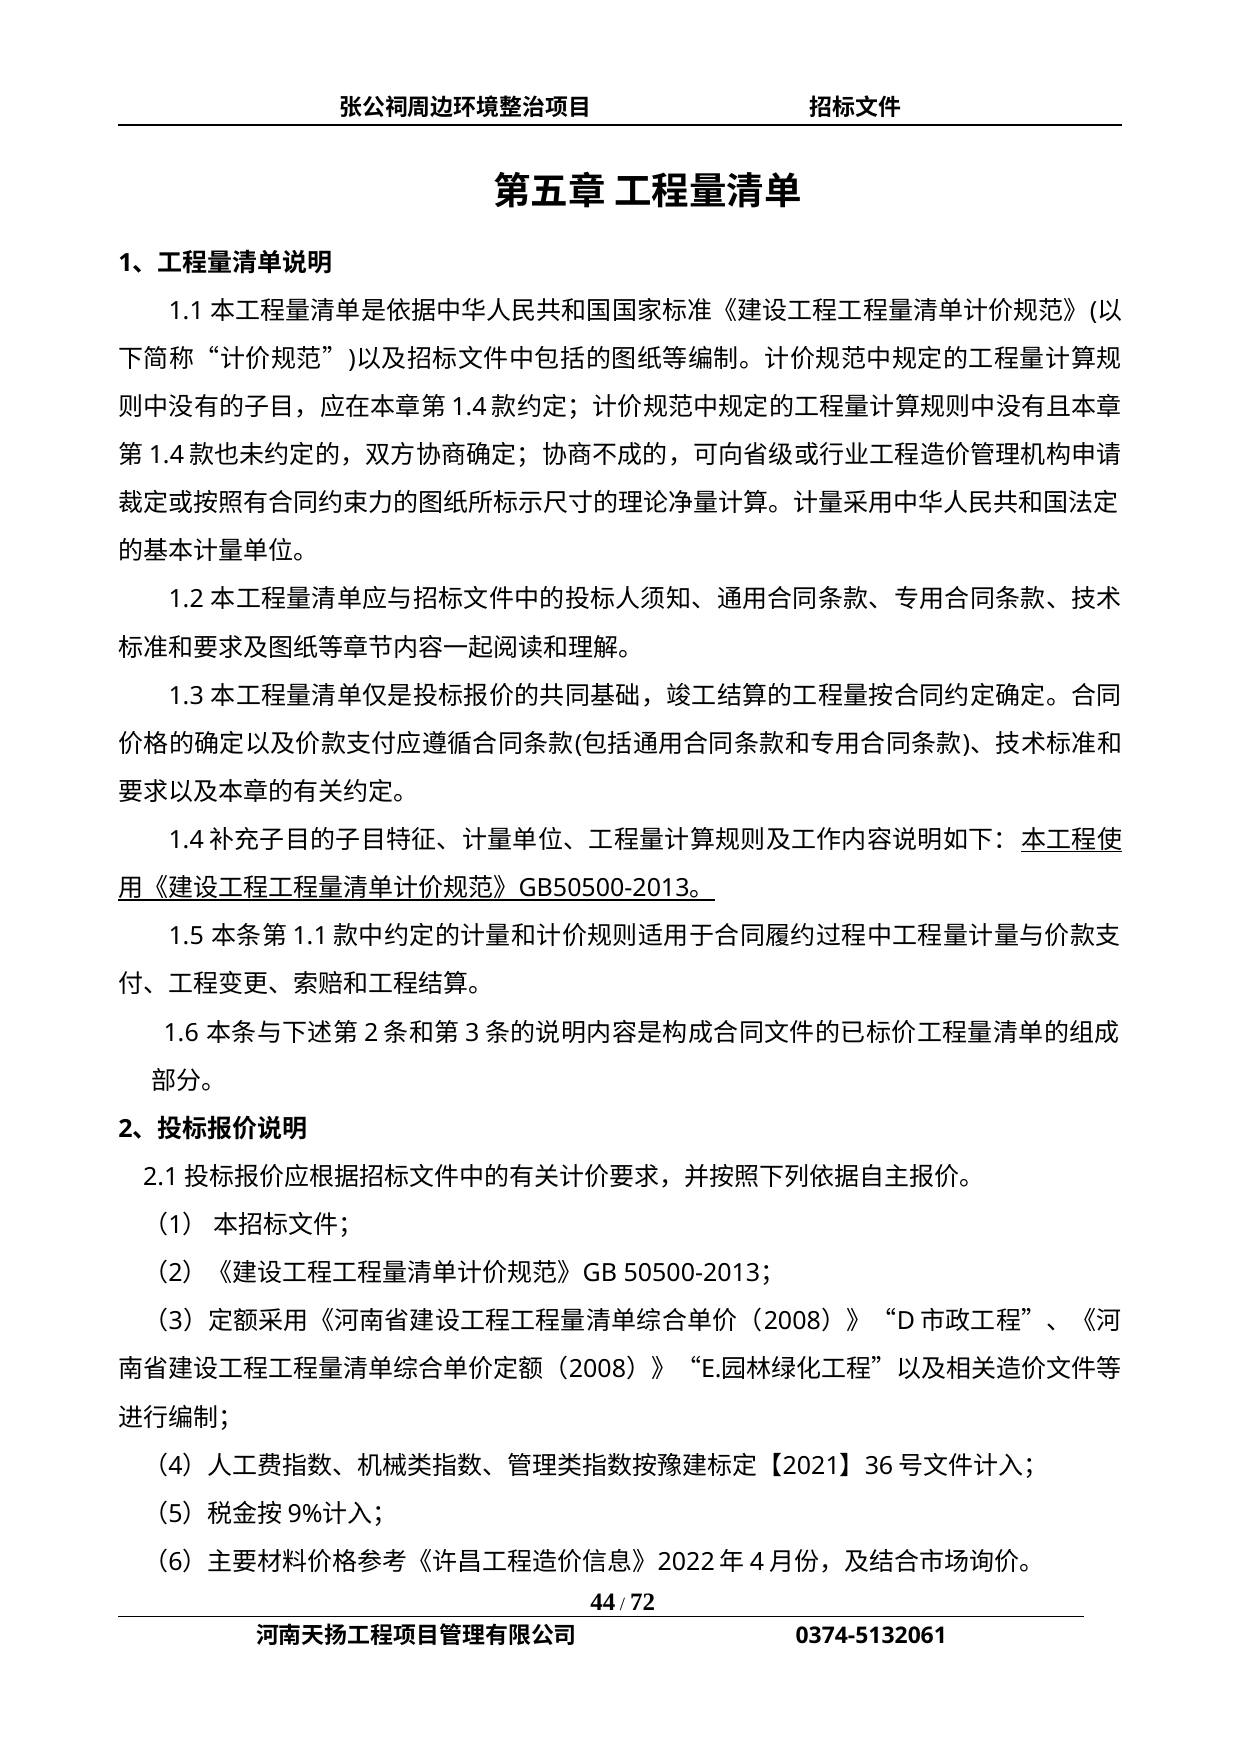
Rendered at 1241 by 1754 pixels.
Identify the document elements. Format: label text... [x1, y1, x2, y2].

text 第五章 工程量清单 [118, 140, 1122, 236]
text 1.5 本条第1.1款中约定的计量和计价规则适用于合同履约过程中工程量计量与价款支付、工程变更、索赔和工程结算。 [118, 910, 1122, 1006]
text 2.1 投标报价应根据招标文件中的有关计价要求，并按照下列依据自主报价。 [118, 1150, 1122, 1198]
text 1.1 本工程量清单是依据中华人民共和国国家标准《建设工程工程量清单计价规范》(以下简称“计价规范”)以及招标文件中包括的图纸等编制。计价规范中规定的工程量计算规则中没有的子目，应在本章第1.4款约定；计价规范中规定的工程量计算规则中没有且本章第1.4款也未约定的，双方协商确定；协商不成的，可向省级或行业工程造价管理机构申请裁定或按照有合同约束力的图纸所标示尺寸的理论净量计算。计量采用中华人民共和国法定的基本计量单位。 [118, 284, 1122, 573]
text 1.4补充子目的子目特征、计量单位、工程量计算规则及工作内容说明如下：本工程使用《建设工程工程量清单计价规范》GB50500-2013。 [118, 813, 1122, 910]
text 1.2 本工程量清单应与招标文件中的投标人须知、通用合同条款、专用合同条款、技术标准和要求及图纸等章节内容一起阅读和理解。 [118, 573, 1122, 669]
text （3）定额采用《河南省建设工程工程量清单综合单价（2008）》“D市政工程”、《河南省建设工程工程量清单综合单价定额（2008）》“E.园林绿化工程”以及相关造价文件等进行编制； [118, 1295, 1122, 1439]
text 2、投标报价说明 [118, 1102, 1122, 1150]
text 1、工程量清单说明 [118, 236, 1122, 284]
text （1） 本招标文件； [118, 1198, 1122, 1247]
text （4）人工费指数、机械类指数、管理类指数按豫建标定【2021】36号文件计入； [118, 1439, 1122, 1487]
text （6）主要材料价格参考《许昌工程造价信息》2022年4月份，及结合市场询价。 [118, 1535, 1122, 1583]
text （2）《建设工程工程量清单计价规范》GB 50500-2013； [118, 1247, 1122, 1295]
text 1.6 本条与下述第2条和第3条的说明内容是构成合同文件的已标价工程量清单的组成部分。 [152, 1006, 1122, 1102]
text 1.3 本工程量清单仅是投标报价的共同基础，竣工结算的工程量按合同约定确定。合同价格的确定以及价款支付应遵循合同条款(包括通用合同条款和专用合同条款)、技术标准和要求以及本章的有关约定。 [118, 669, 1122, 813]
text （5）税金按9%计入； [118, 1487, 1122, 1535]
